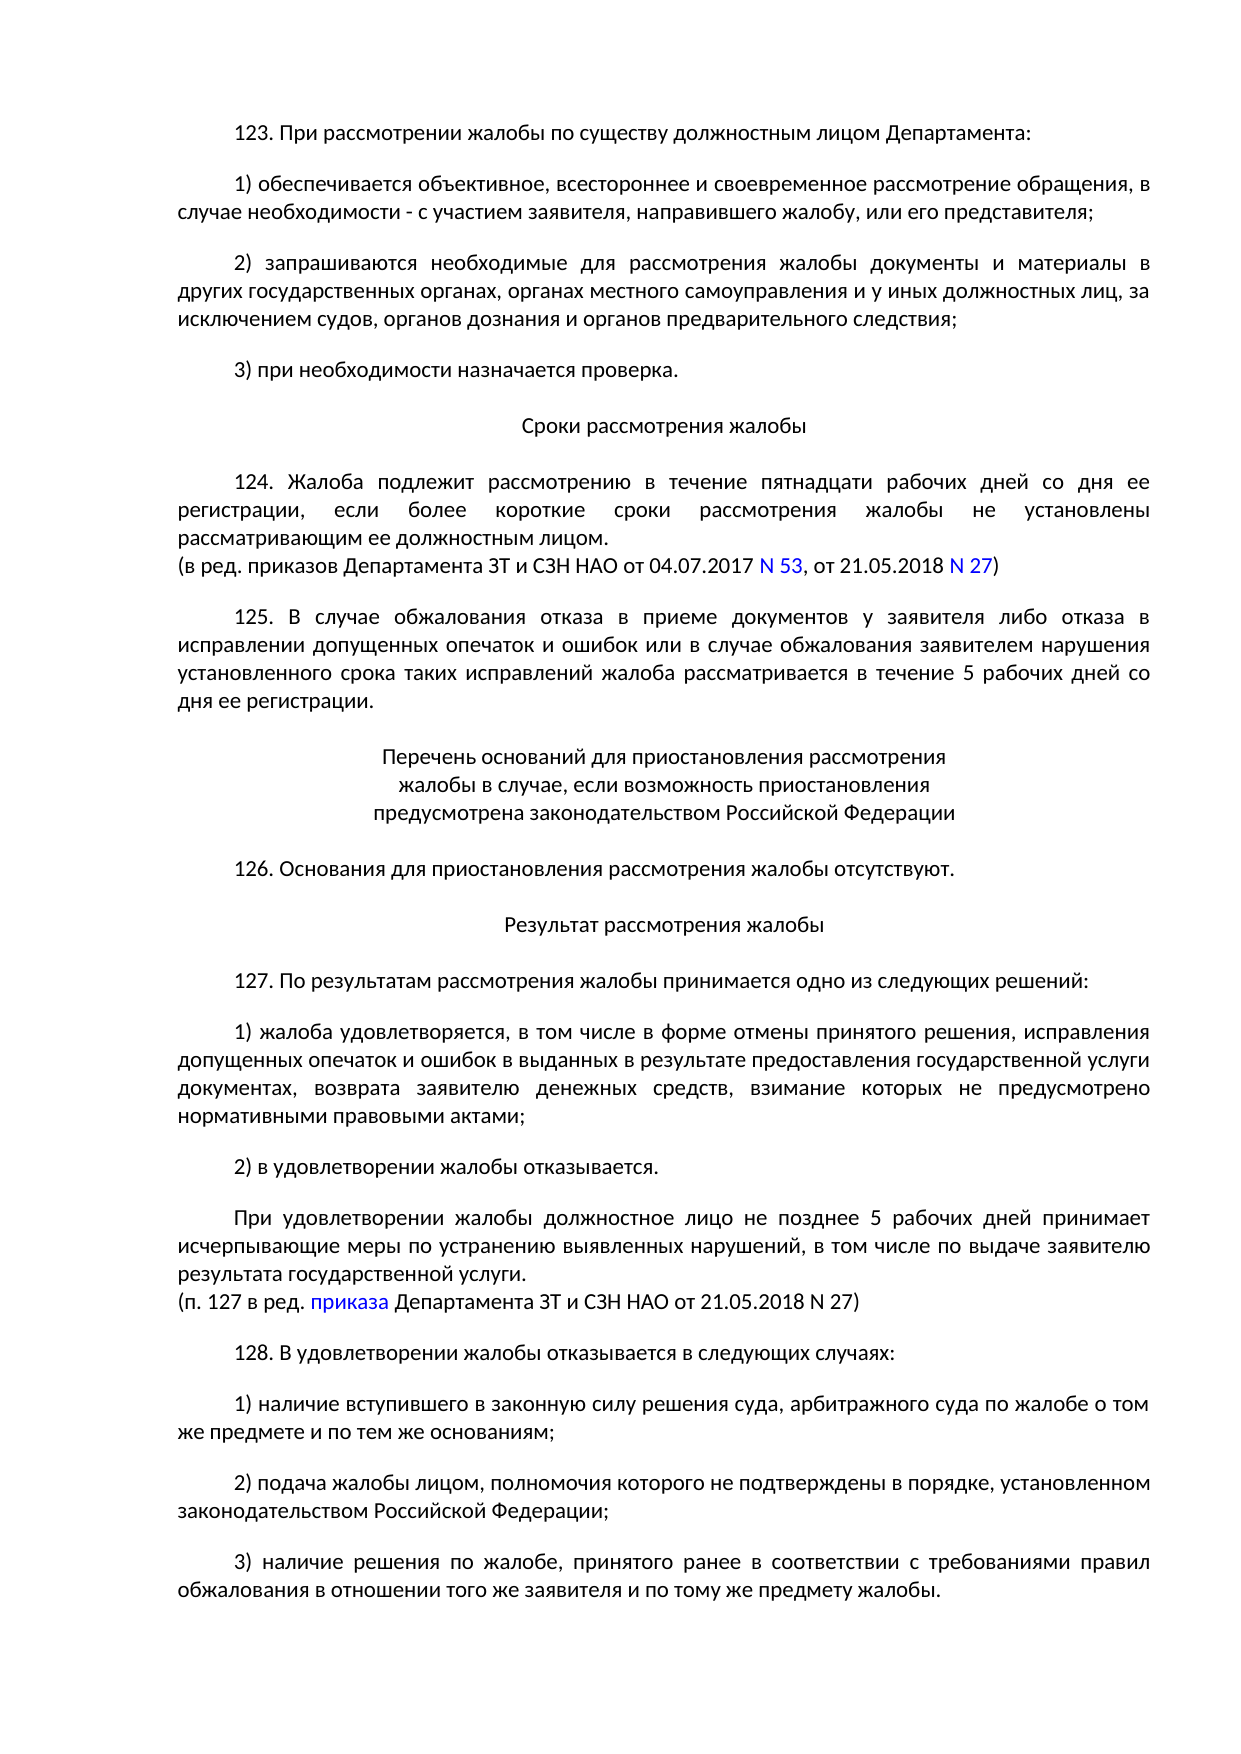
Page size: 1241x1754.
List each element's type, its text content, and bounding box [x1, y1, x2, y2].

text 126. Основания для приостановления рассмотрения жалобы отсутствуют. [177, 854, 1152, 882]
text Перечень оснований для приостановления рассмотрения [177, 742, 1152, 770]
text (в ред. приказов Департамента ЗТ и СЗН НАО от 04.07.2017 N 53, от 21.05.2018 N 27) [177, 551, 1152, 579]
text 2) в удовлетворении жалобы отказывается. [177, 1152, 1152, 1180]
text 124. Жалоба подлежит рассмотрению в течение пятнадцати рабочих дней со дня ее регистрации, если более короткие сроки рассмотрения жалобы не установлены рассматривающим ее должностным лицом. [177, 467, 1152, 551]
text 125. В случае обжалования отказа в приеме документов у заявителя либо отказа в исправлении допущенных опечаток и ошибок или в случае обжалования заявителем нарушения установленного срока таких исправлений жалоба рассматривается в течение 5 рабочих дней со дня ее регистрации. [177, 602, 1152, 714]
text 2) подача жалобы лицом, полномочия которого не подтверждены в порядке, установленном законодательством Российской Федерации; [177, 1468, 1152, 1524]
text 127. По результатам рассмотрения жалобы принимается одно из следующих решений: [177, 966, 1152, 994]
text Сроки рассмотрения жалобы [177, 411, 1152, 439]
text 1) обеспечивается объективное, всестороннее и своевременное рассмотрение обращения, в случае необходимости - с участием заявителя, направившего жалобу, или его представителя; [177, 169, 1152, 225]
text 3) наличие решения по жалобе, принятого ранее в соответствии с требованиями правил обжалования в отношении того же заявителя и по тому же предмету жалобы. [177, 1547, 1152, 1603]
text жалобы в случае, если возможность приостановления [177, 770, 1152, 798]
text 3) при необходимости назначается проверка. [177, 355, 1152, 383]
text Результат рассмотрения жалобы [177, 910, 1152, 938]
text предусмотрена законодательством Российской Федерации [177, 798, 1152, 826]
text При удовлетворении жалобы должностное лицо не позднее 5 рабочих дней принимает исчерпывающие меры по устранению выявленных нарушений, в том числе по выдаче заявителю результата государственной услуги. [177, 1203, 1152, 1287]
text 123. При рассмотрении жалобы по существу должностным лицом Департамента: [177, 118, 1152, 146]
text 1) жалоба удовлетворяется, в том числе в форме отмены принятого решения, исправления допущенных опечаток и ошибок в выданных в результате предоставления государственной услуги документах, возврата заявителю денежных средств, взимание которых не предусмотрено нормативными правовыми актами; [177, 1017, 1152, 1129]
text 128. В удовлетворении жалобы отказывается в следующих случаях: [177, 1338, 1152, 1366]
text 2) запрашиваются необходимые для рассмотрения жалобы документы и материалы в других государственных органах, органах местного самоуправления и у иных должностных лиц, за исключением судов, органов дознания и органов предварительного следствия; [177, 248, 1152, 332]
text (п. 127 в ред. приказа Департамента ЗТ и СЗН НАО от 21.05.2018 N 27) [177, 1287, 1152, 1315]
text 1) наличие вступившего в законную силу решения суда, арбитражного суда по жалобе о том же предмете и по тем же основаниям; [177, 1389, 1152, 1445]
